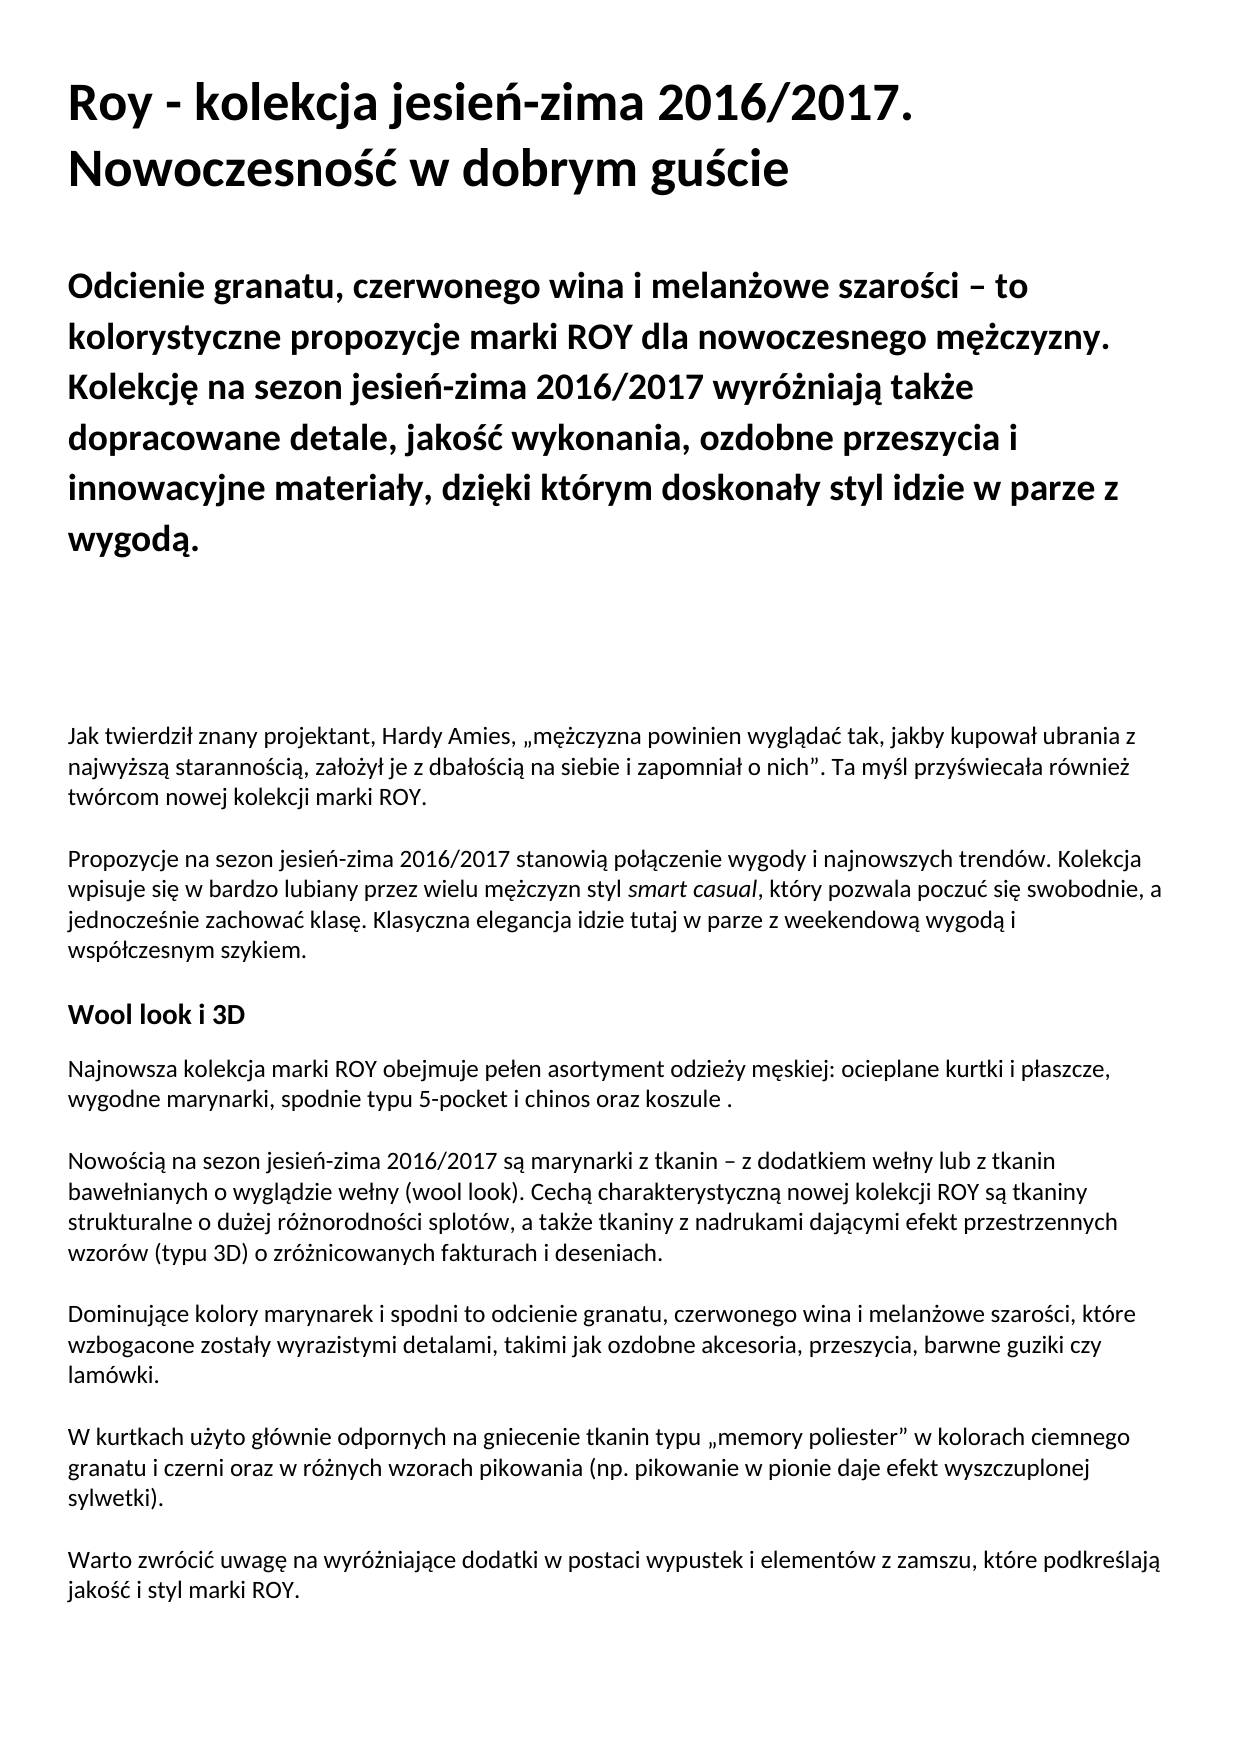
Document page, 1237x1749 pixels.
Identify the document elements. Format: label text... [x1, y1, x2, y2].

text Warto zwrócić uwagę na wyróżniające dodatki w postaci wypustek i elementów z zamszu, które podkreślają jakość i styl marki ROY. [68, 1544, 1169, 1605]
text Jak twierdził znany projektant, Hardy Amies, „mężczyzna powinien wyglądać tak, jakby kupował ubrania z najwyższą starannością, założył je z dbałością na siebie i zapomniał o nich”. Ta myśl przyświecała również twórcom nowej kolekcji marki ROY. [68, 720, 1169, 812]
text Roy - kolekcja jesień-zima 2016/2017. Nowoczesność w dobrym guście [68, 68, 1169, 200]
text W kurtkach użyto głównie odpornych na gniecenie tkanin typu „memory poliester” w kolorach ciemnego granatu i czerni oraz w różnych wzorach pikowania (np. pikowanie w pionie daje efekt wyszczuplonej sylwetki). [68, 1421, 1169, 1513]
text Nowością na sezon jesień-zima 2016/2017 są marynarki z tkanin – z dodatkiem wełny lub z tkanin bawełnianych o wyglądzie wełny (wool look). Cechą charakterystyczną nowej kolekcji ROY są tkaniny strukturalne o dużej różnorodności splotów, a także tkaniny z nadrukami dającymi efekt przestrzennych wzorów (typu 3D) o zróżnicowanych fakturach i deseniach. [68, 1145, 1169, 1267]
text Odcienie granatu, czerwonego wina i melanżowe szarości – to kolorystyczne propozycje marki ROY dla nowoczesnego mężczyzny. Kolekcję na sezon jesień-zima 2016/2017 wyróżniają także dopracowane detale, jakość wykonania, ozdobne przeszycia i innowacyjne materiały, dzięki którym doskonały styl idzie w parze z wygodą. [68, 262, 1169, 560]
text Dominujące kolory marynarek i spodni to odcienie granatu, czerwonego wina i melanżowe szarości, które wzbogacone zostały wyrazistymi detalami, takimi jak ozdobne akcesoria, przeszycia, barwne guziki czy lamówki. [68, 1298, 1169, 1390]
text Wool look i 3D [68, 996, 1169, 1032]
text Najnowsza kolekcja marki ROY obejmuje pełen asortyment odzieży męskiej: ocieplane kurtki i płaszcze, wygodne marynarki, spodnie typu 5-pocket i chinos oraz koszule . [68, 1053, 1169, 1114]
text Propozycje na sezon jesień-zima 2016/2017 stanowią połączenie wygody i najnowszych trendów. Kolekcja wpisuje się w bardzo lubiany przez wielu mężczyzn styl smart casual, który pozwala poczuć się swobodnie, a jednocześnie zachować klasę. Klasyczna elegancja idzie tutaj w parze z weekendową wygodą i współczesnym szykiem. [68, 843, 1169, 965]
